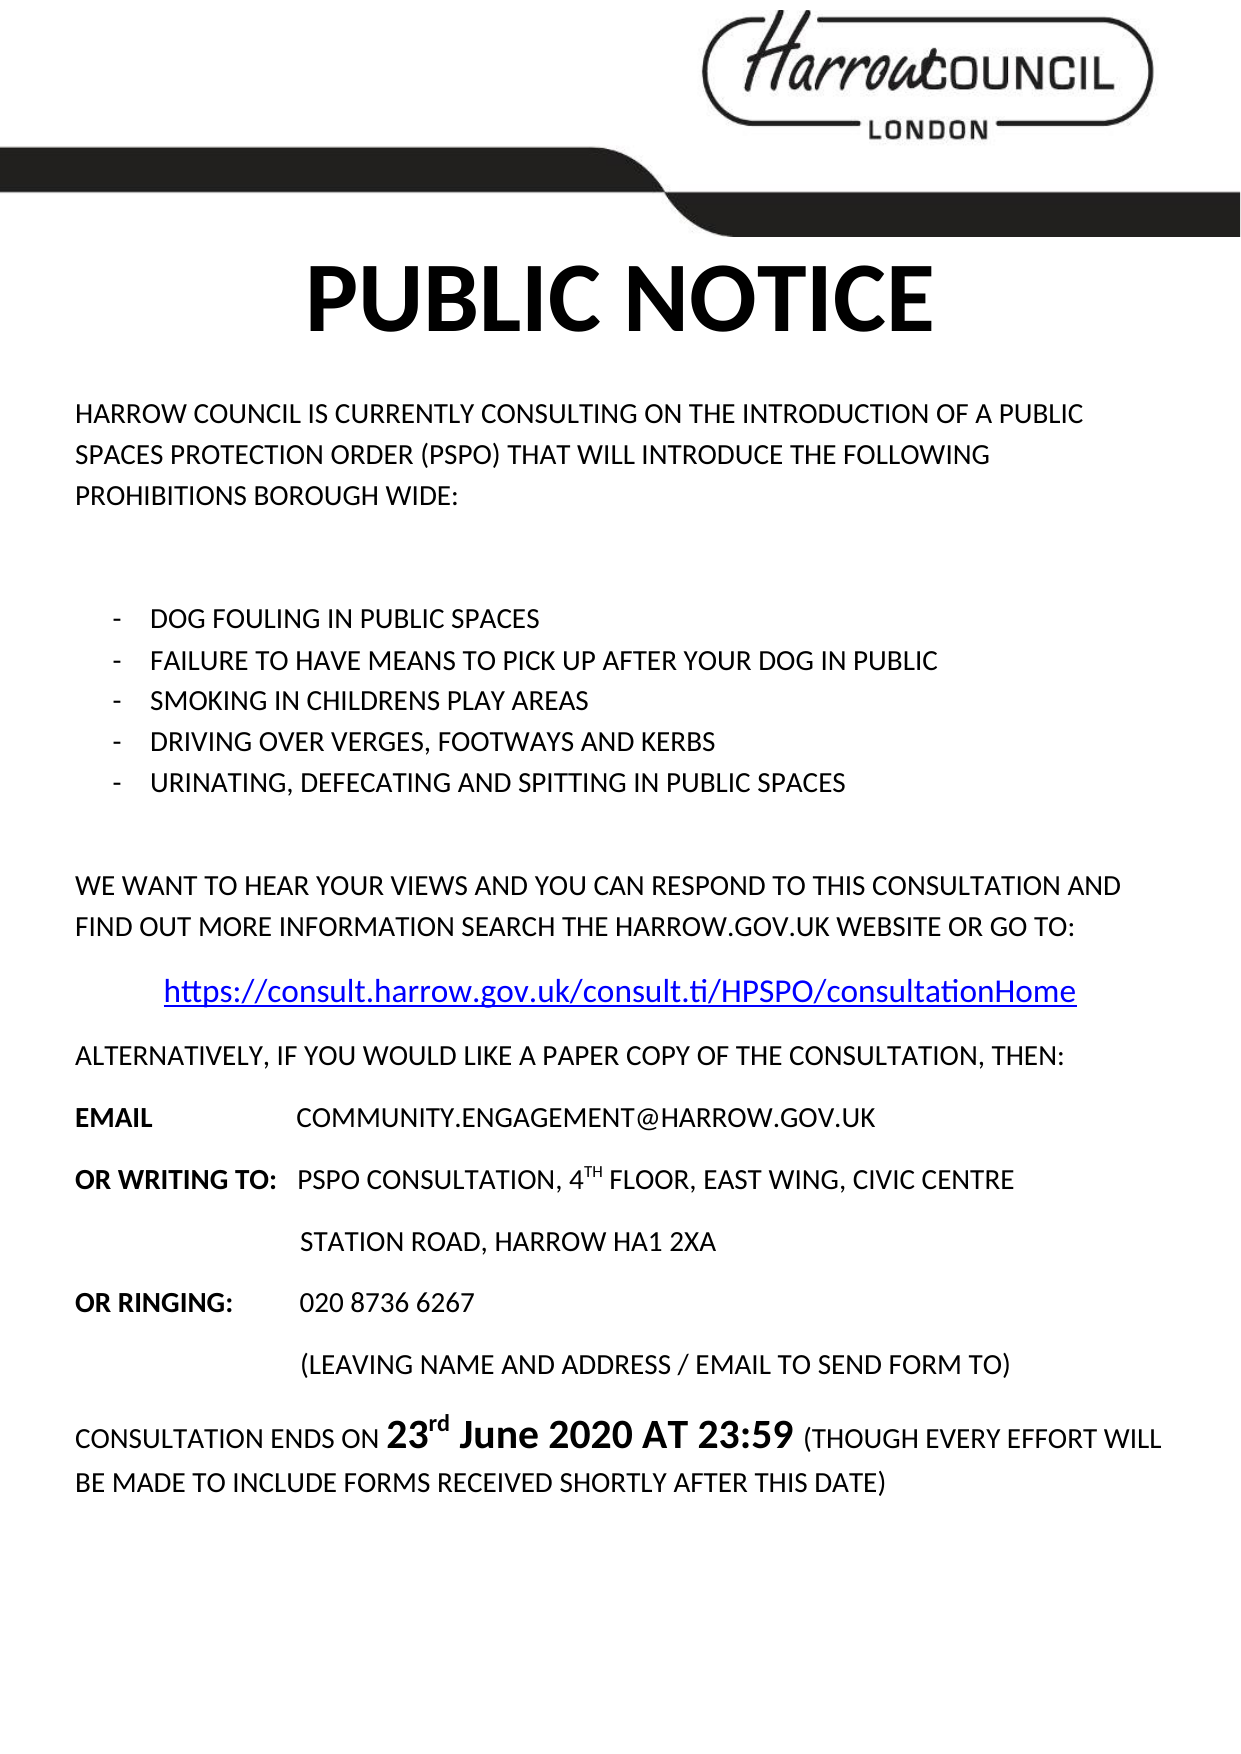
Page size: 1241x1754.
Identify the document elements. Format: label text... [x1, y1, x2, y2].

list DOG FOULING IN PUBLIC SPACES [112, 601, 1165, 636]
list SMOKING IN CHILDRENS PLAY AREAS [112, 682, 1165, 718]
picture [0, 10, 1241, 237]
list DRIVING OVER VERGES, FOOTWAYS AND KERBS [112, 723, 1165, 759]
list URINATING, DEFECATING AND SPITTING IN PUBLIC SPACES [112, 764, 1165, 800]
text OR RINGING: 020 8736 6267 [75, 1284, 1165, 1320]
text OR WRITING TO: PSPO CONSULTATION, 4TH FLOOR, EAST WING, CIVIC CENTRE [75, 1161, 1165, 1197]
text PUBLIC NOTICE [75, 237, 1165, 356]
text ALTERNATIVELY, IF YOU WOULD LIKE A PAPER COPY OF THE CONSULTATION, THEN: [75, 1037, 1165, 1073]
text CONSULTATION ENDS ON 23rd June 2020 AT 23:59 (THOUGH EVERY EFFORT WILL BE MADE TO INCLUDE FORMS RECEIVED SHORTLY AFTER THIS DATE) [75, 1408, 1165, 1500]
list FAILURE TO HAVE MEANS TO PICK UP AFTER YOUR DOG IN PUBLIC [112, 642, 1165, 677]
text (LEAVING NAME AND ADDRESS / EMAIL TO SEND FORM TO) [225, 1346, 1165, 1382]
text HARROW COUNCIL IS CURRENTLY CONSULTING ON THE INTRODUCTION OF A PUBLIC SPACES PROTECTION ORDER (PSPO) THAT WILL INTRODUCE THE FOLLOWING PROHIBITIONS BOROUGH WIDE: [75, 395, 1165, 513]
text EMAIL COMMUNITY.ENGAGEMENT@HARROW.GOV.UK [75, 1099, 1165, 1135]
text STATION ROAD, HARROW HA1 2XA [225, 1223, 1165, 1258]
text https://consult.harrow.gov.uk/consult.ti/HPSPO/consultationHome [75, 970, 1165, 1011]
text WE WANT TO HEAR YOUR VIEWS AND YOU CAN RESPOND TO THIS CONSULTATION AND FIND OUT MORE INFORMATION SEARCH THE HARROW.GOV.UK WEBSITE OR GO TO: [75, 867, 1165, 944]
